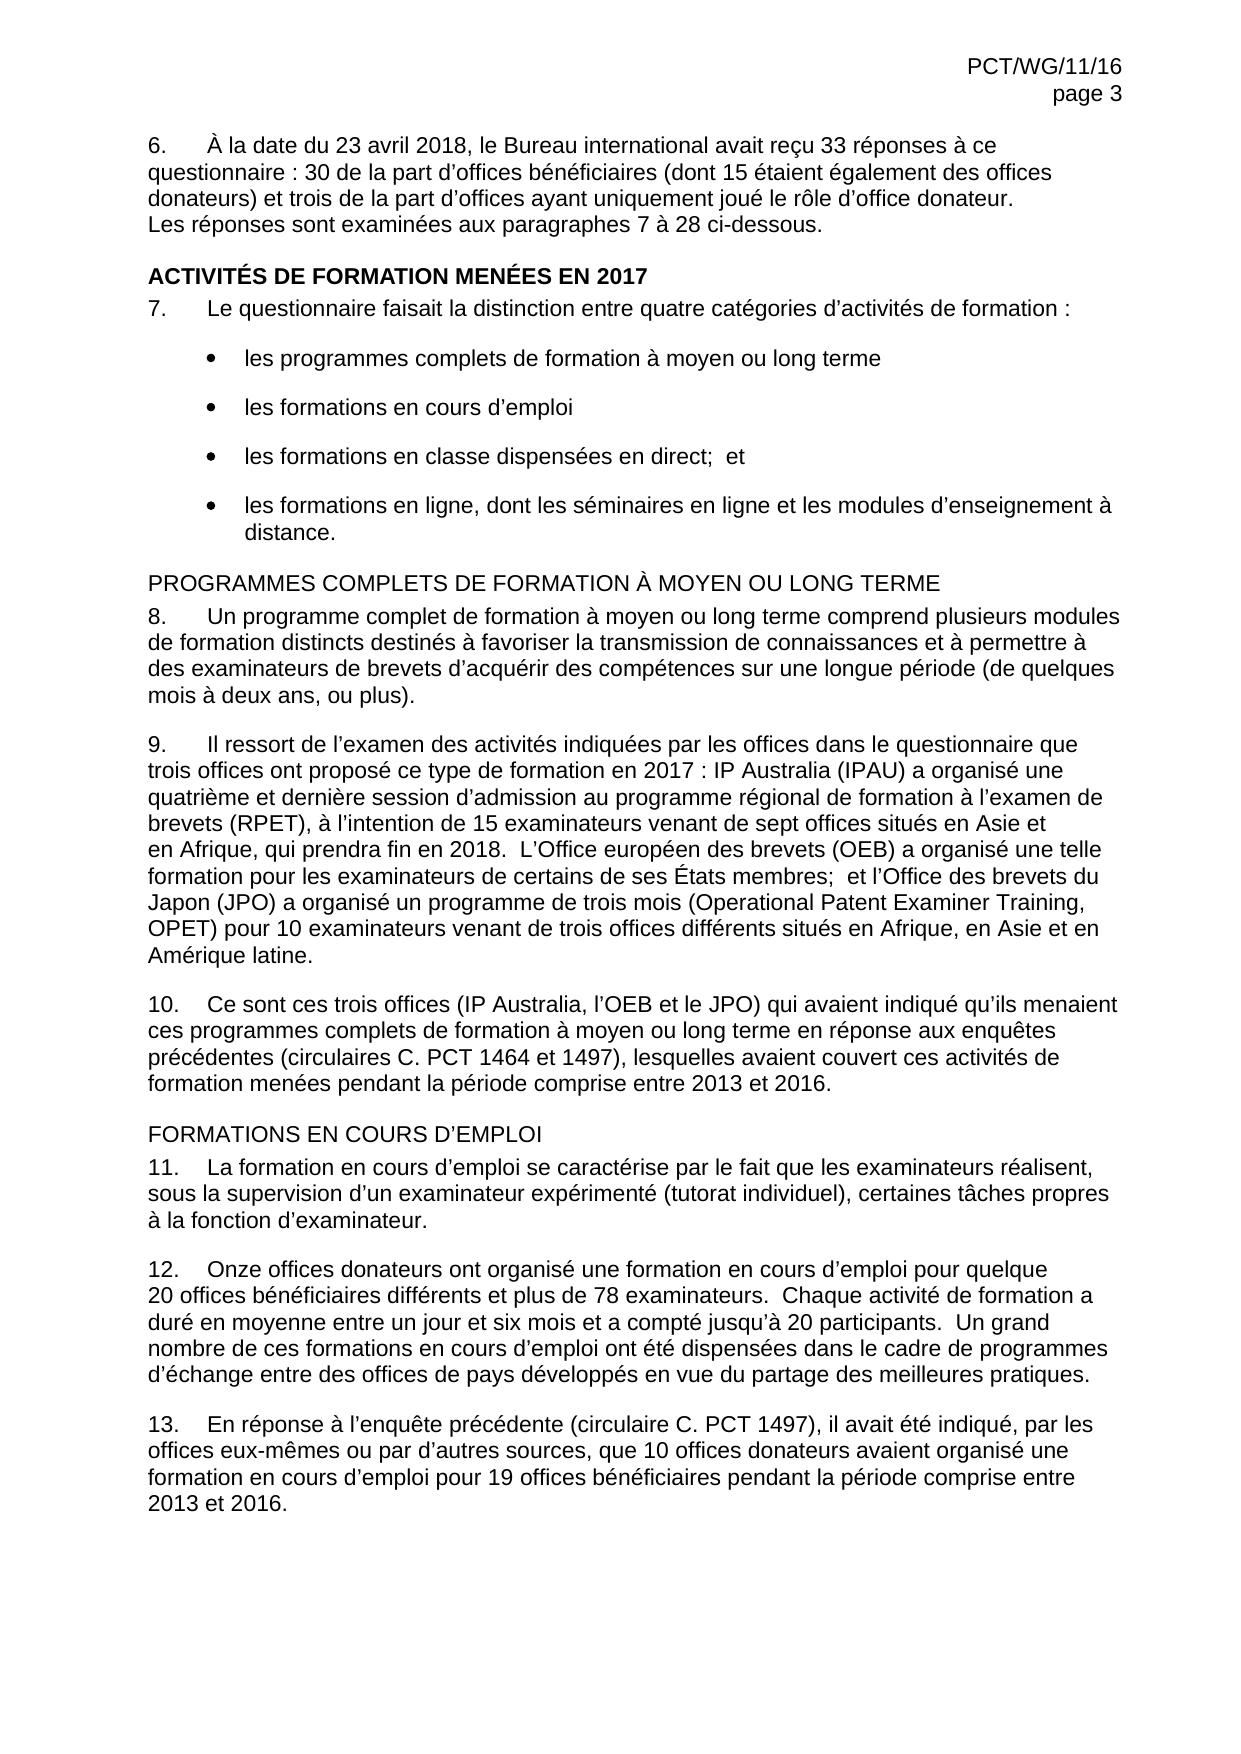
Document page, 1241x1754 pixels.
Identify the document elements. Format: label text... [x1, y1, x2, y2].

list les formations en ligne, dont les séminaires en ligne et les modules d’enseignement à distance. [207, 492, 1122, 545]
subtitle formationS en cours d’emploi [148, 1121, 1122, 1148]
text La formation en cours d’emploi se caractérise par le fait que les examinateurs réalisent, sous la supervision d’un examinateur expérimenté (tutorat individuel), certaines tâches propres à la fonction d’examinateur. [148, 1154, 1122, 1233]
text Il ressort de l’examen des activités indiquées par les offices dans le questionnaire que trois offices ont proposé ce type de formation en 2017 : IP Australia (IPAU) a organisé une quatrième et dernière session d’admission au programme régional de formation à l’examen de brevets (RPET), à l’intention de 15 examinateurs venant de sept offices situés en Asie et en Afrique, qui prendra fin en 2018. L’Office européen des brevets (OEB) a organisé une telle formation pour les examinateurs de certains de ses États membres; et l’Office des brevets du Japon (JPO) a organisé un programme de trois mois (Operational Patent Examiner Training, OPET) pour 10 examinateurs venant de trois offices différents situés en Afrique, en Asie et en Amérique latine. [148, 731, 1122, 968]
text Un programme complet de formation à moyen ou long terme comprend plusieurs modules de formation distincts destinés à favoriser la transmission de connaissances et à permettre à des examinateurs de brevets d’acquérir des compétences sur une longue période (de quelques mois à deux ans, ou plus). [148, 603, 1122, 708]
list les programmes complets de formation à moyen ou long terme [207, 344, 1122, 371]
text Onze offices donateurs ont organisé une formation en cours d’emploi pour quelque 20 offices bénéficiaires différents et plus de 78 examinateurs. Chaque activité de formation a duré en moyenne entre un jour et six mois et a compté jusqu’à 20 participants. Un grand nombre de ces formations en cours d’emploi ont été dispensées dans le cadre de programmes d’échange entre des offices de pays développés en vue du partage des meilleures pratiques. [148, 1256, 1122, 1388]
list les formations en cours d’emploi [207, 394, 1122, 420]
text Le questionnaire faisait la distinction entre quatre catégories d’activités de formation : [148, 295, 1122, 322]
text Ce sont ces trois offices (IP Australia, l’OEB et le JPO) qui avaient indiqué qu’ils menaient ces programmes complets de formation à moyen ou long terme en réponse aux enquêtes précédentes (circulaires C. PCT 1464 et 1497), lesquelles avaient couvert ces activités de formation menées pendant la période comprise entre 2013 et 2016. [148, 991, 1122, 1096]
subtitle Programmes complets de formation à moyen ou long terme [148, 570, 1122, 596]
text En réponse à l’enquête précédente (circulaire C. PCT 1497), il avait été indiqué, par les offices eux-mêmes ou par d’autres sources, que 10 offices donateurs avaient organisé une formation en cours d’emploi pour 19 offices bénéficiaires pendant la période comprise entre 2013 et 2016. [148, 1411, 1122, 1516]
list les formations en classe dispensées en direct; et [207, 443, 1122, 469]
subtitle Activités de formation menées en 2017 [148, 263, 1122, 289]
text À la date du 23 avril 2018, le Bureau international avait reçu 33 réponses à ce questionnaire : 30 de la part d’offices bénéficiaires (dont 15 étaient également des offices donateurs) et trois de la part d’offices ayant uniquement joué le rôle d’office donateur. Les réponses sont examinées aux paragraphes 7 à 28 ci-dessous. [148, 132, 1122, 238]
